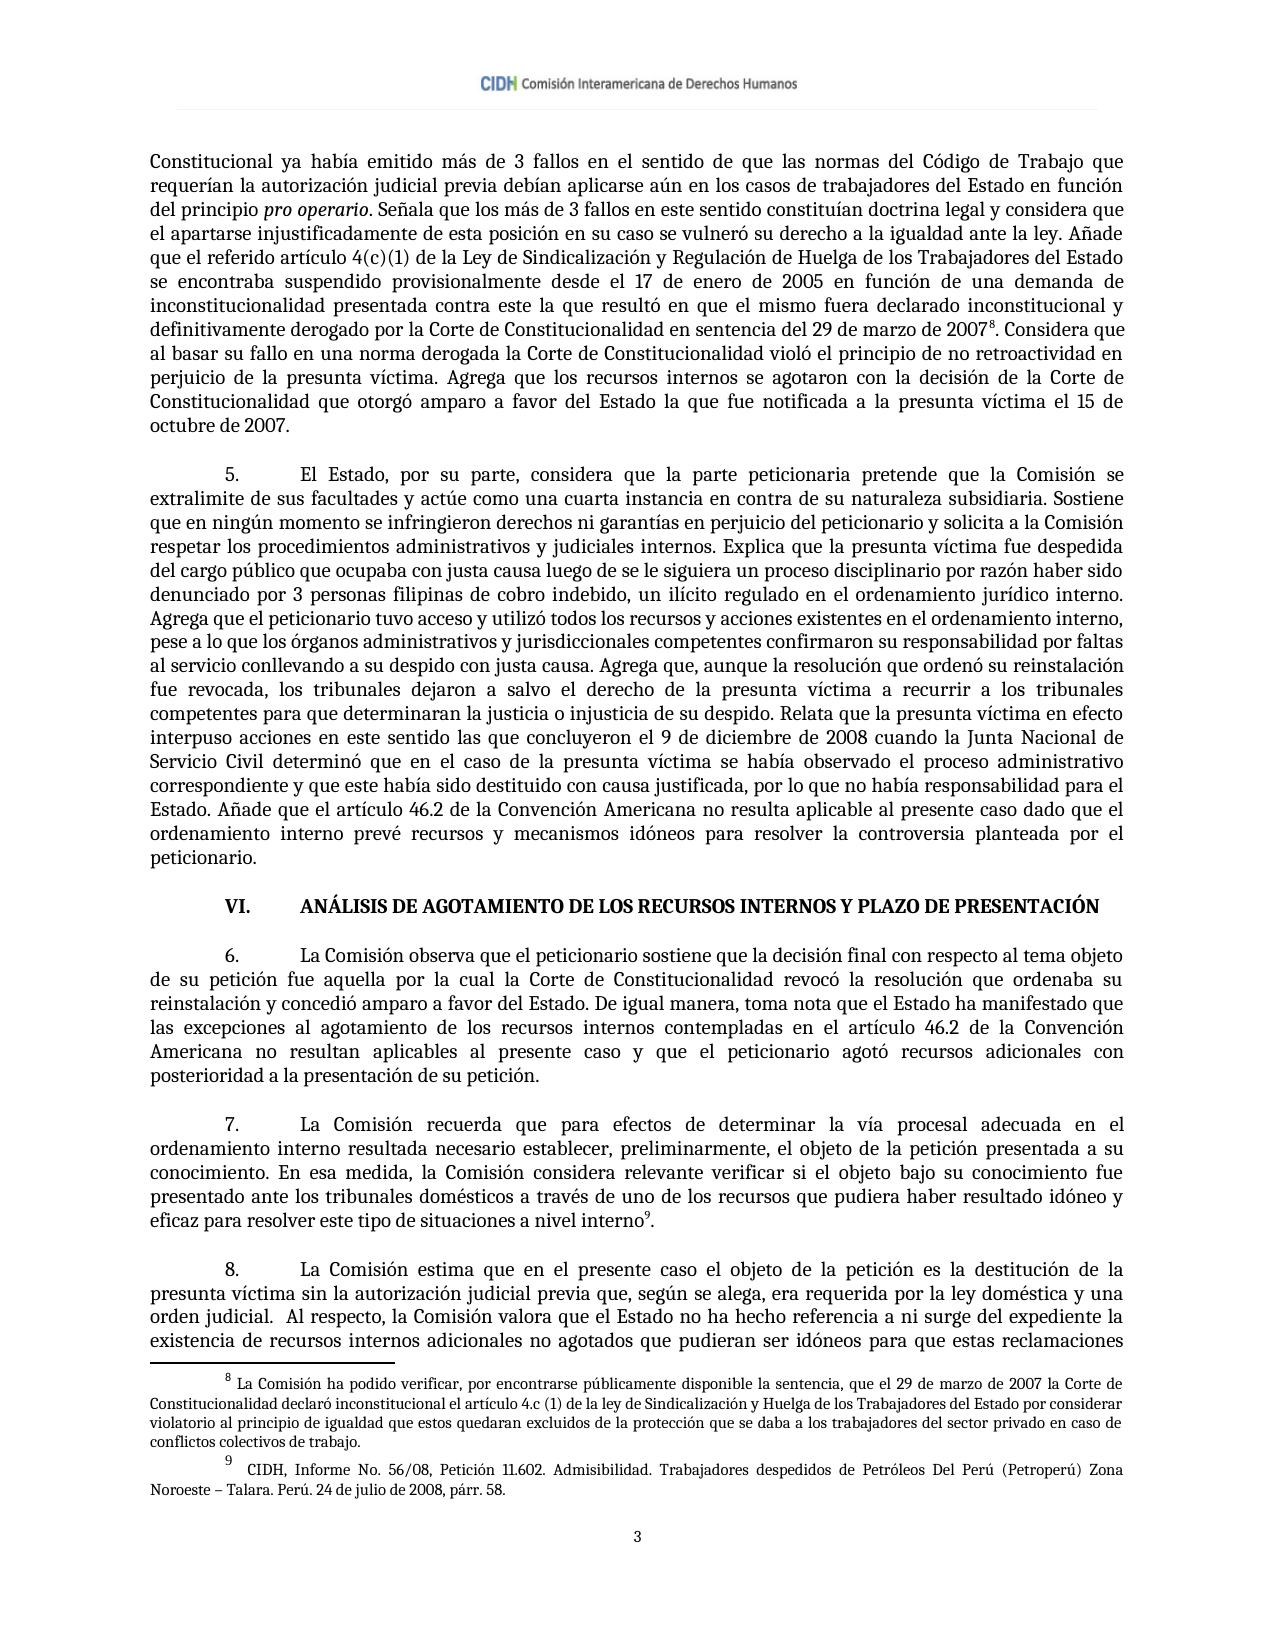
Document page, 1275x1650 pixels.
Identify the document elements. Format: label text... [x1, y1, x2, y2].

list El Estado, por su parte, considera que la parte peticionaria pretende que la Comisión se extralimite de sus facultades y actúe como una cuarta instancia en contra de su naturaleza subsidiaria. Sostiene que en ningún momento se infringieron derechos ni garantías en perjuicio del peticionario y solicita a la Comisión respetar los procedimientos administrativos y judiciales internos. Explica que la presunta víctima fue despedida del cargo público que ocupaba con justa causa luego de se le siguiera un proceso disciplinario por razón haber sido denunciado por 3 personas filipinas de cobro indebido, un ilícito regulado en el ordenamiento jurídico interno. Agrega que el peticionario tuvo acceso y utilizó todos los recursos y acciones existentes en el ordenamiento interno, pese a lo que los órganos administrativos y jurisdiccionales competentes confirmaron su responsabilidad por faltas al servicio conllevando a su despido con justa causa. Agrega que, aunque la resolución que ordenó su reinstalación fue revocada, los tribunales dejaron a salvo el derecho de la presunta víctima a recurrir a los tribunales competentes para que determinaran la justicia o injusticia de su despido. Relata que la presunta víctima en efecto interpuso acciones en este sentido las que concluyeron el 9 de diciembre de 2008 cuando la Junta Nacional de Servicio Civil determinó que en el caso de la presunta víctima se había observado el proceso administrativo correspondiente y que este había sido destituido con causa justificada, por lo que no había responsabilidad para el Estado. Añade que el artículo 46.2 de la Convención Americana no resulta aplicable al presente caso dado que el ordenamiento interno prevé recursos y mecanismos idóneos para resolver la controversia planteada por el peticionario. [150, 462, 1125, 870]
text VI. ANÁLISIS DE AGOTAMIENTO DE LOS RECURSOS INTERNOS Y PLAZO DE PRESENTACIÓN [150, 895, 1125, 919]
list La Comisión observa que el peticionario sostiene que la decisión final con respecto al tema objeto de su petición fue aquella por la cual la Corte de Constitucionalidad revocó la resolución que ordenaba su reinstalación y concedió amparo a favor del Estado. De igual manera, toma nota que el Estado ha manifestado que las excepciones al agotamiento de los recursos internos contempladas en el artículo 46.2 de la Convención Americana no resultan aplicables al presente caso y que el peticionario agotó recursos adicionales con posterioridad a la presentación de su petición. [150, 944, 1125, 1087]
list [150, 150, 1125, 437]
picture [475, 75, 800, 93]
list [150, 1257, 1125, 1353]
list La Comisión recuerda que para efectos de determinar la vía procesal adecuada en el ordenamiento interno resultada necesario establecer, preliminarmente, el objeto de la petición presentada a su conocimiento. En esa medida, la Comisión considera relevante verificar si el objeto bajo su conocimiento fue presentado ante los tribunales domésticos a través de uno de los recursos que pudiera haber resultado idóneo y eficaz para resolver este tipo de situaciones a nivel interno. [150, 1112, 1125, 1232]
